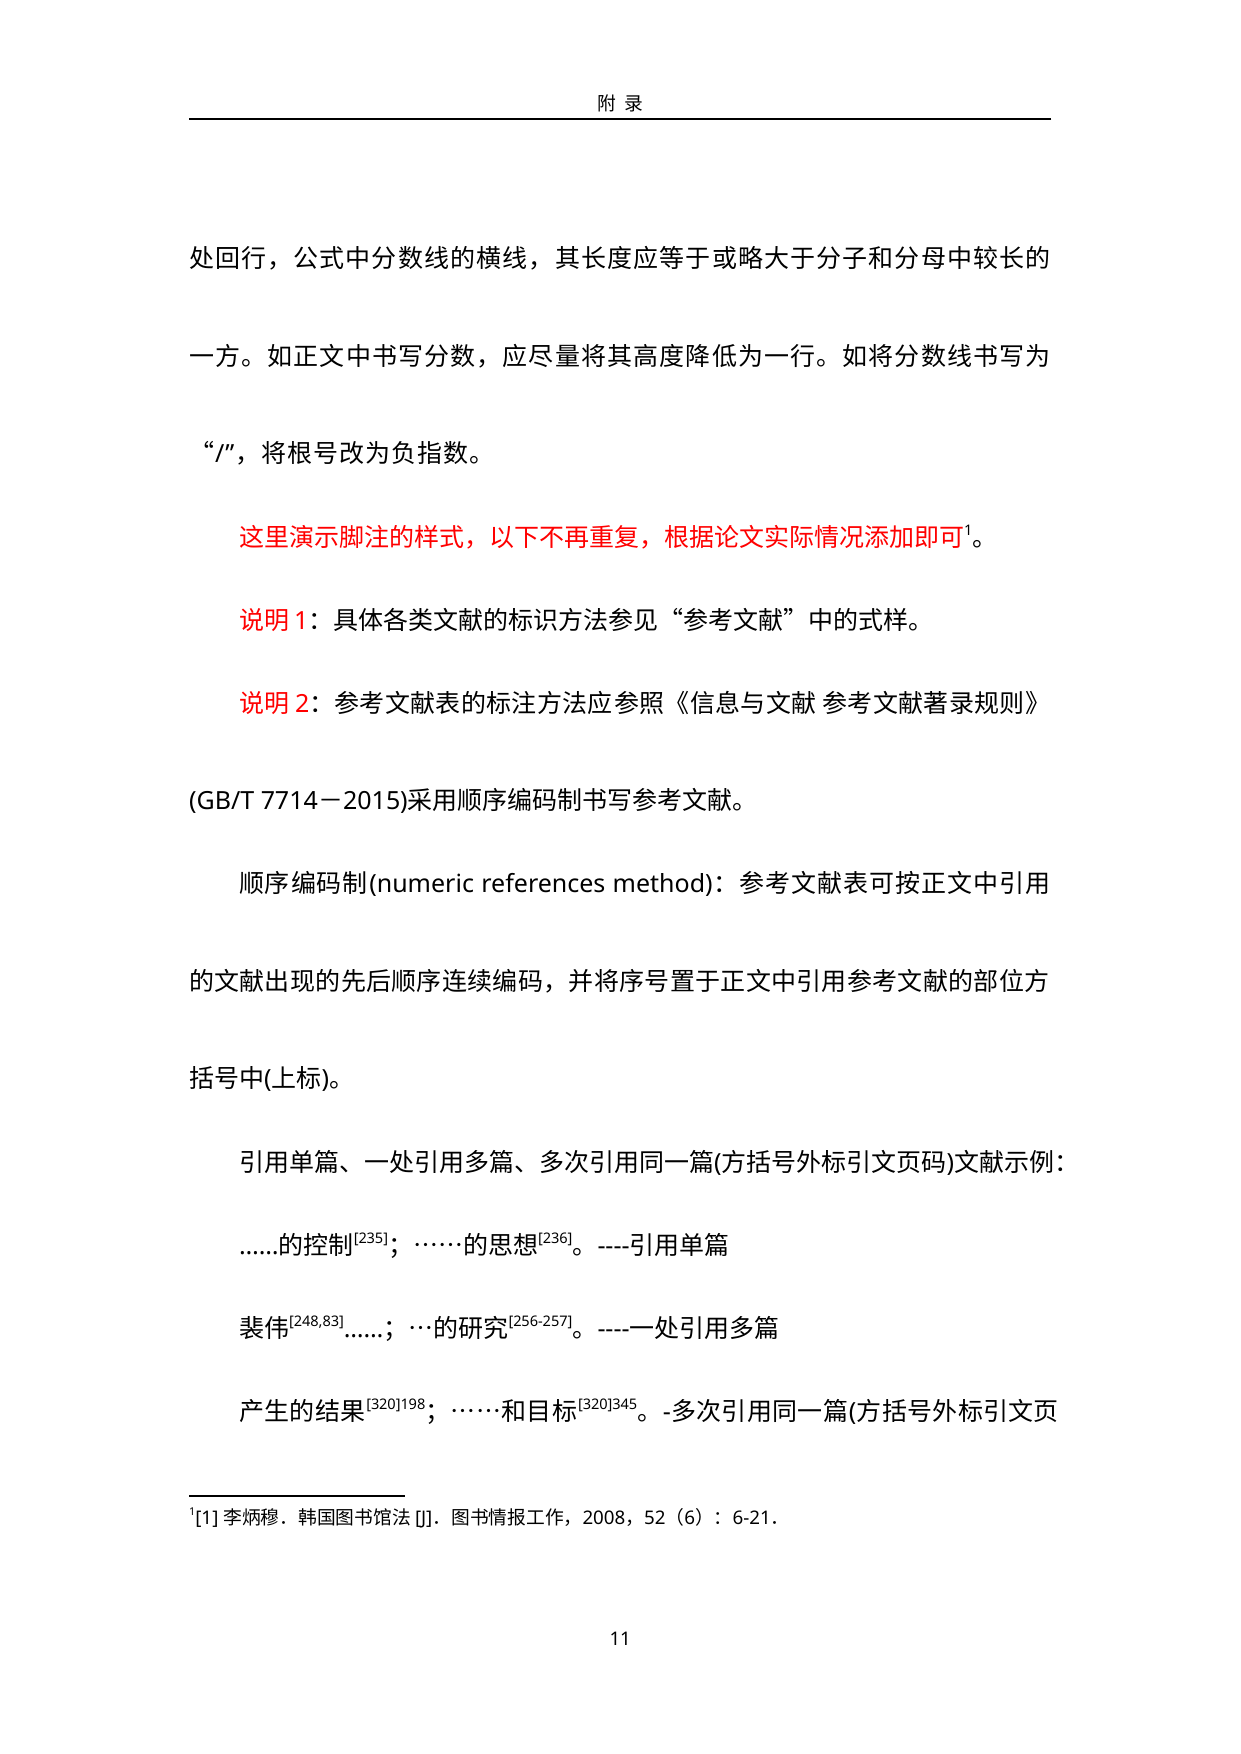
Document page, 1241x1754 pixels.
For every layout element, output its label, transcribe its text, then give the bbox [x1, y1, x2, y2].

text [189, 224, 1051, 484]
text 裴伟[248,83]……；…的研究[256-257]。----一处引用多篇 [189, 1294, 1051, 1359]
text 引用单篇、一处引用多篇、多次引用同一篇(方括号外标引文页码)文献示例： [189, 1128, 1060, 1193]
text 说明1：具体各类文献的标识方法参见“参考文献”中的式样。 [189, 586, 1051, 651]
text ……的控制[235]；……的思想[236]。----引用单篇 [189, 1211, 1051, 1276]
text 说明2：参考文献表的标注方法应参照《信息与文献 参考文献著录规则》(GB/T 7714－2015)采用顺序编码制书写参考文献。 [189, 669, 1051, 831]
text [189, 1377, 1060, 1442]
text 顺序编码制(numeric references method)：参考文献表可按正文中引用的文献出现的先后顺序连续编码，并将序号置于正文中引用参考文献的部位方括号中(上标)。 [189, 849, 1051, 1109]
text 这里演示脚注的样式，以下不再重复，根据论文实际情况添加即可。 [189, 503, 1051, 568]
